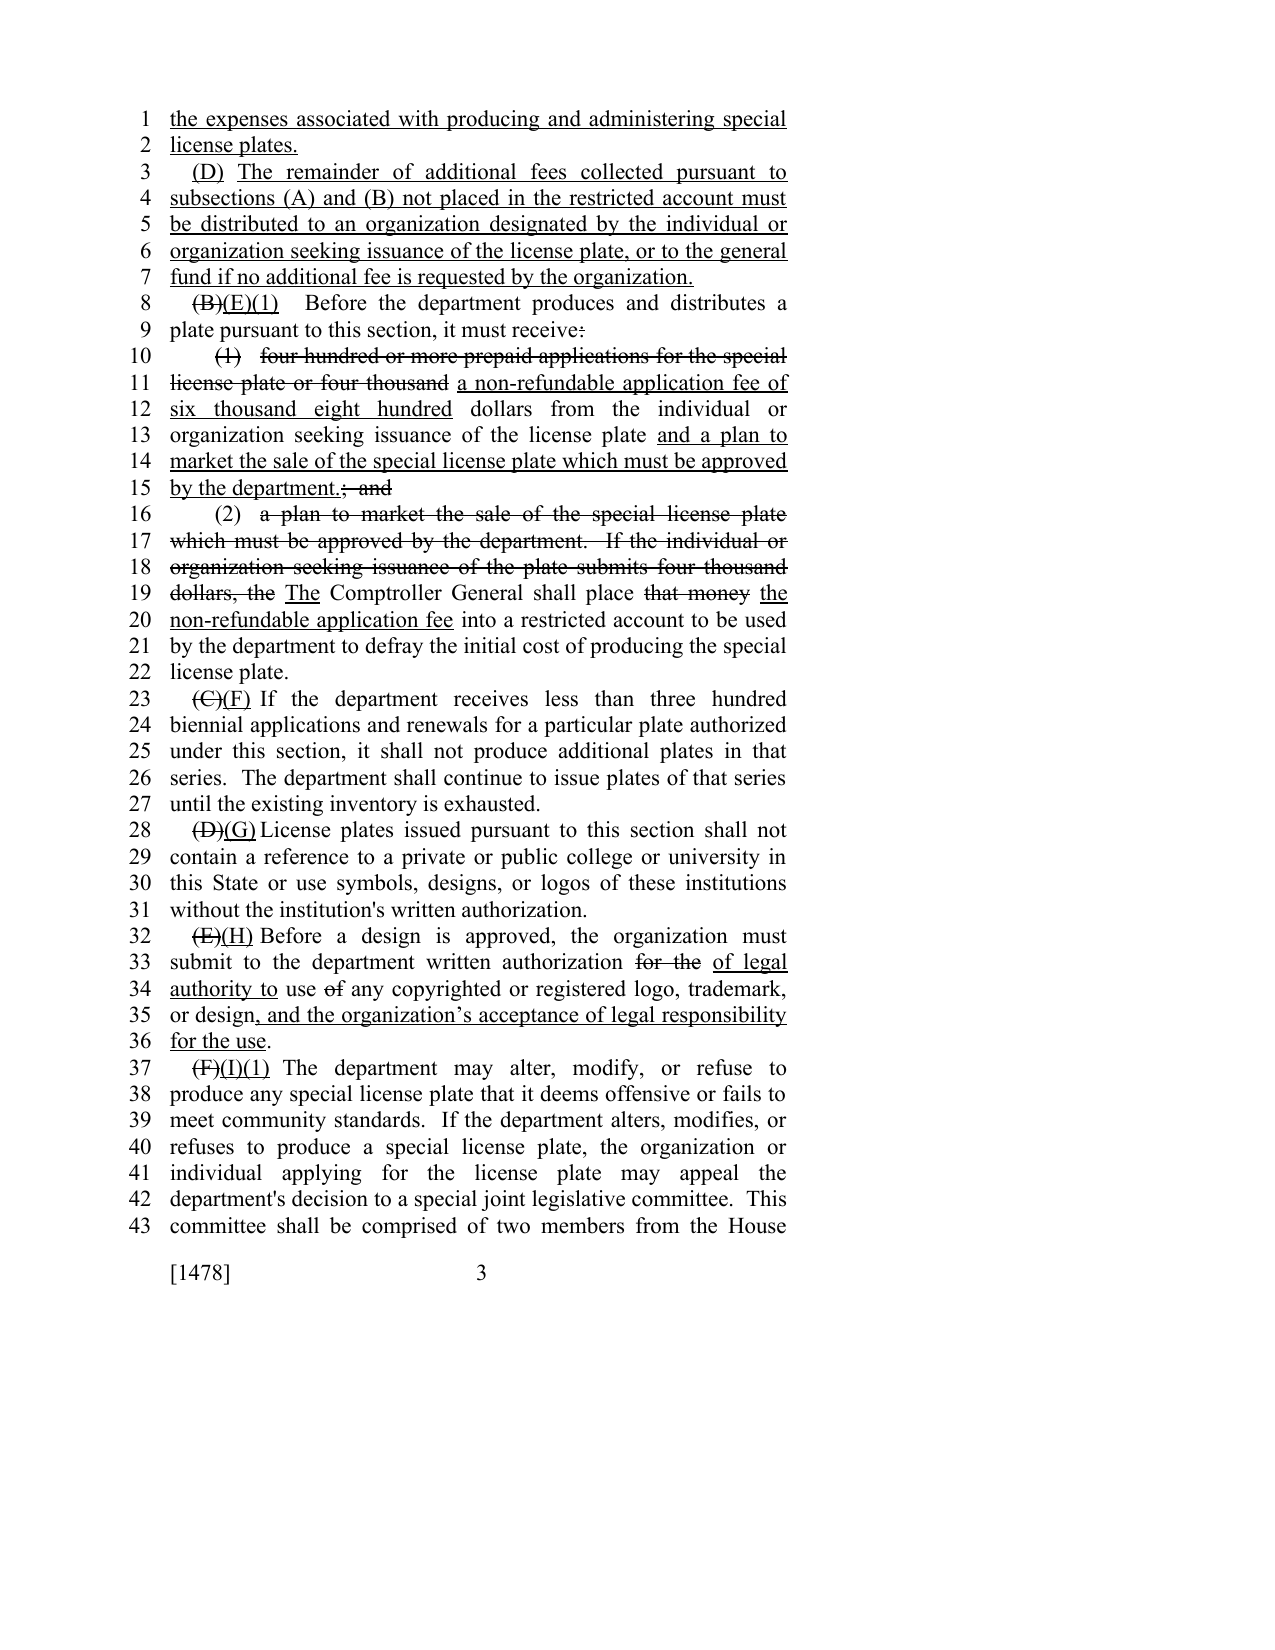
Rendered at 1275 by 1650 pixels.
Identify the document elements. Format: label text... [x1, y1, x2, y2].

text (1) four hundred or more prepaid applications for the special license plate or four thousand a non-refundable application fee of six thousand eight hundred dollars from the individual or organization seeking issuance of the license plate and a plan to market the sale of the special license plate which must be approved by the department.; and [169, 342, 787, 470]
text (B)(E)(1) Before the department produces and distributes a plate pursuant to this section, it must receive: [169, 289, 787, 342]
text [169, 129, 787, 158]
text (E)(H) Before a design is approved, the organization must submit to the department written authorization for the of legal authority to use of any copyrighted or registered logo, trademark, or design, and the organization’s acceptance of legal responsibility for the use. [169, 922, 787, 1054]
text (D)(G) License plates issued pursuant to this section shall not contain a reference to a private or public college or university in this State or use symbols, designs, or logos of these institutions without the institution's written authorization. [169, 817, 787, 922]
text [169, 1054, 787, 1238]
text (2) a plan to market the sale of the special license plate which must be approved by the department. If the individual or organization seeking issuance of the plate submits four thousand dollars, the The Comptroller General shall place that money the non-refundable application fee into a restricted account to be used by the department to defray the initial cost of producing the special license plate. [169, 568, 787, 685]
text (2) a plan to market the sale of the special license plate which must be approved by the department. If the individual or organization seeking issuance of the plate submits four thousand dollars, the The Comptroller General shall place that money the non-refundable application fee into a restricted account to be used by the department to defray the initial cost of producing the special license plate. [169, 500, 787, 541]
text (C)(F) If the department receives less than three hundred biennial applications and renewals for a particular plate authorized under this section, it shall not produce additional plates in that series. The department shall continue to issue plates of that series until the existing inventory is exhausted. [169, 685, 787, 817]
text (D) The remainder of additional fees collected pursuant to subsections (A) and (B) not placed in the restricted account must be distributed to an organization designated by the individual or organization seeking issuance of the license plate, or to the general fund if no additional fee is requested by the organization. [169, 158, 787, 207]
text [169, 105, 787, 128]
